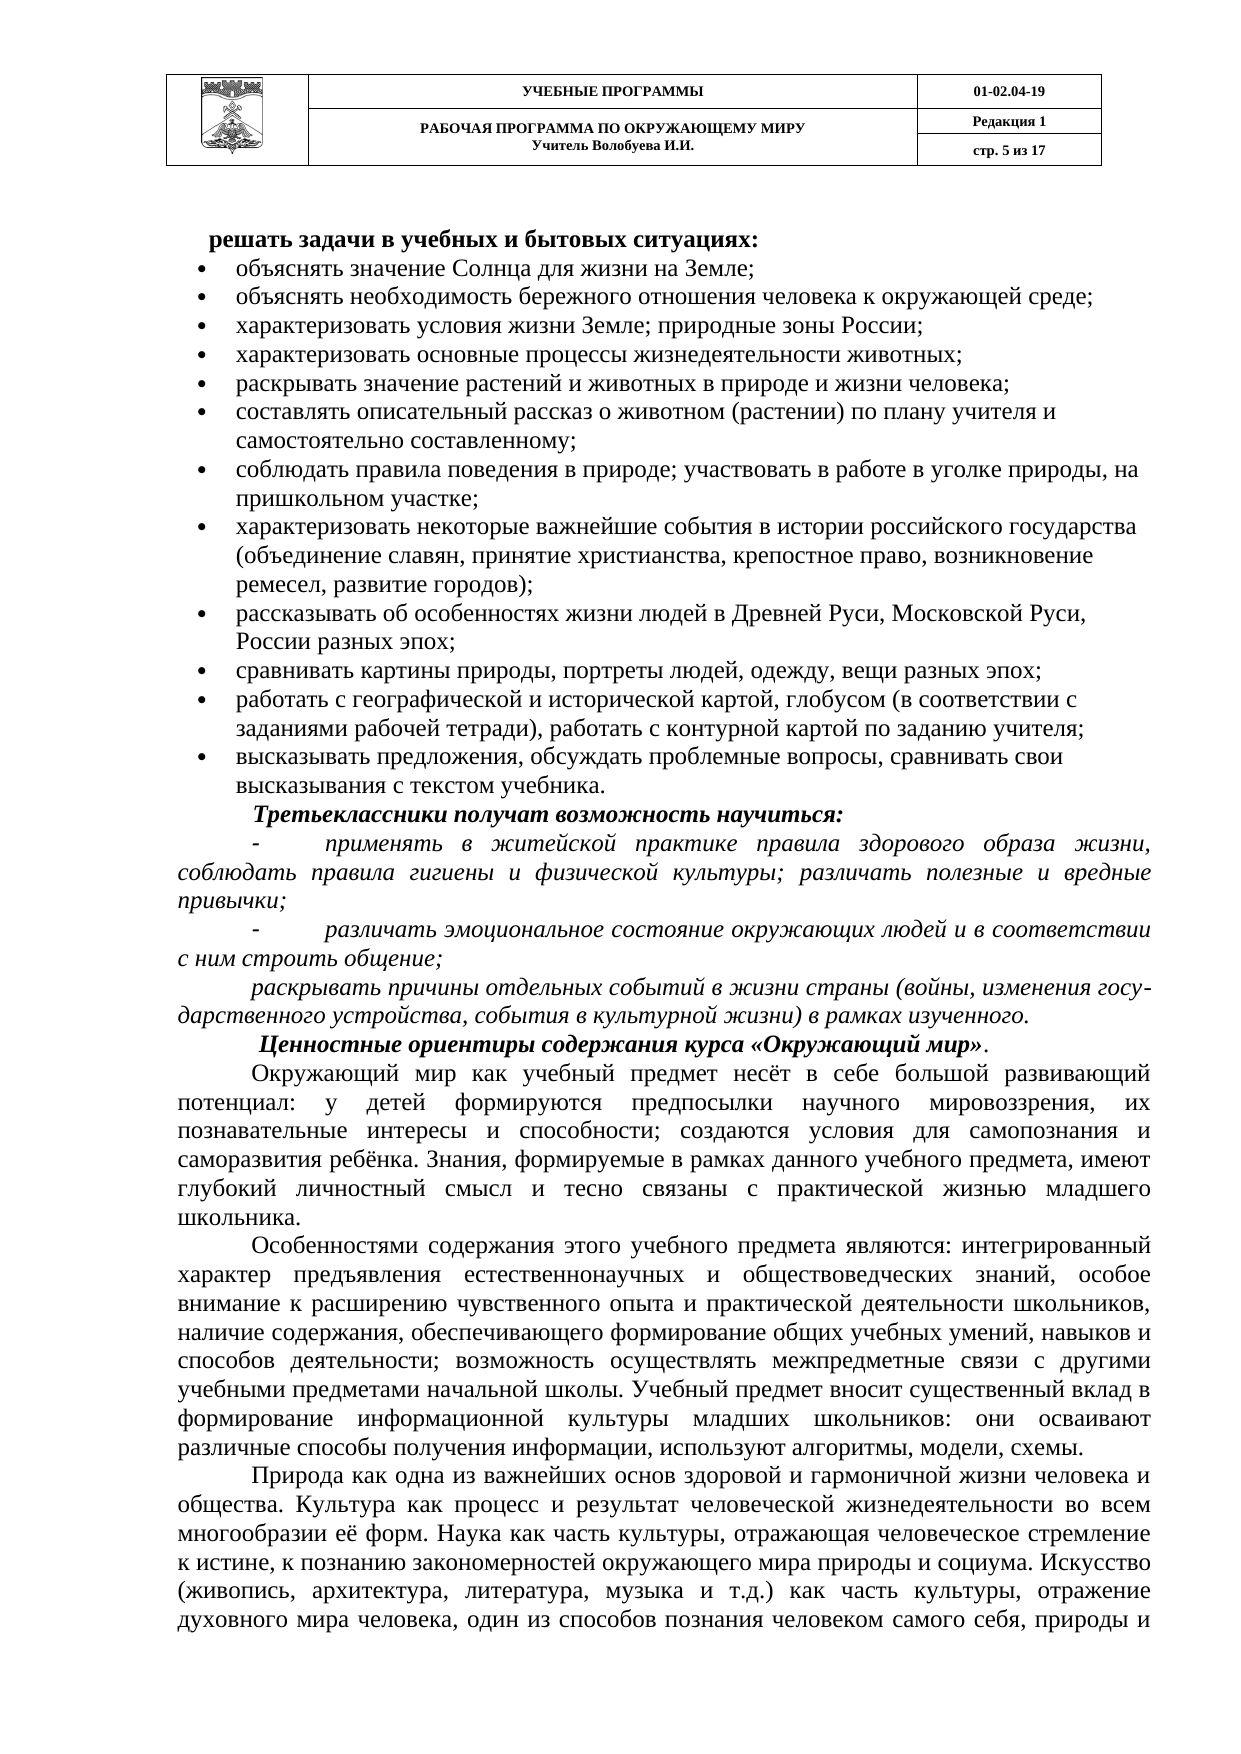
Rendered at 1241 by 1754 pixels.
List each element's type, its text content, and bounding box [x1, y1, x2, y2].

text решать задачи в учебных и бытовых ситуациях: [177, 224, 1152, 253]
list сравнивать картины природы, портреты людей, одежду, вещи разных эпох; [198, 655, 1152, 684]
list характеризовать некоторые важнейшие события в истории российского государства (объединение славян, принятие христианства, крепостное право, возникновение ремесел, развитие городов); [198, 511, 1152, 598]
list объяснять значение Солнца для жизни на Земле; [198, 253, 1152, 281]
list составлять описательный рассказ о животном (растении) по плану учителя и самостоятельно составленному; [198, 396, 1152, 454]
list высказывать предложения, обсуждать проблемные вопросы, сравнивать свои высказывания с текстом учебника. [198, 741, 1152, 799]
text Особенностями содержания этого учебного предмета являются: интегрированный характер предъявления естественнонаучных и обществоведческих знаний, особое внимание к расширению чувственного опыта и практической деятельности школьников, наличие содержания, обеспечивающего формирование общих учебных умений, навыков и способов деятельности; возможность осуществлять межпредметные связи с другими учебными предметами начальной школы. Учебный предмет вносит существенный вклад в формирование информационной культуры младших школьников: они осваивают различные способы получения информации, используют алгоритмы, модели, схемы. [177, 1230, 1152, 1460]
text Ценностные ориентиры содержания курса «Окружающий мир». [177, 1029, 1152, 1058]
list раскрывать значение растений и животных в природе и жизни человека; [198, 368, 1152, 396]
list рассказывать об особенностях жизни людей в Древней Руси, Московской Руси, России разных эпох; [198, 598, 1152, 655]
picture [201, 77, 263, 154]
text раскрывать причины отдельных событий в жизни страны (войны, изменения государственного устройства, события в культурной жизни) в рамках изученного. [177, 972, 1152, 1029]
list соблюдать правила поведения в природе; участвовать в работе в уголке природы, на пришкольном участке; [198, 454, 1152, 511]
list характеризовать основные процессы жизнедеятельности животных; [198, 339, 1152, 368]
text Окружающий мир как учебный предмет несёт в себе большой развивающий потенциал: у детей формируются предпосылки научного мировоззрения, их познавательные интересы и способности; создаются условия для самопознания и саморазвития ребёнка. Знания, формируемые в рамках данного учебного предмета, имеют глубокий личностный смысл и тесно связаны с практической жизнью младшего школьника. [177, 1058, 1152, 1230]
list применять в житейской практике правила здорового образа жизни, соблюдать правила гигиены и физической культуры; различать полезные и вредные привычки; [177, 828, 1152, 914]
list объяснять необходимость бережного отношения человека к окружающей среде; [198, 281, 1152, 310]
list характеризовать условия жизни Земле; природные зоны России; [198, 310, 1152, 339]
list Третьеклассники получат возможность научиться: [252, 799, 1152, 828]
list работать с географической и исторической картой, глобусом (в соответствии с заданиями рабочей тетради), работать с контурной картой по заданию учителя; [198, 684, 1152, 741]
list различать эмоциональное состояние окружающих людей и в соответствии с ним строить общение; [177, 914, 1152, 972]
